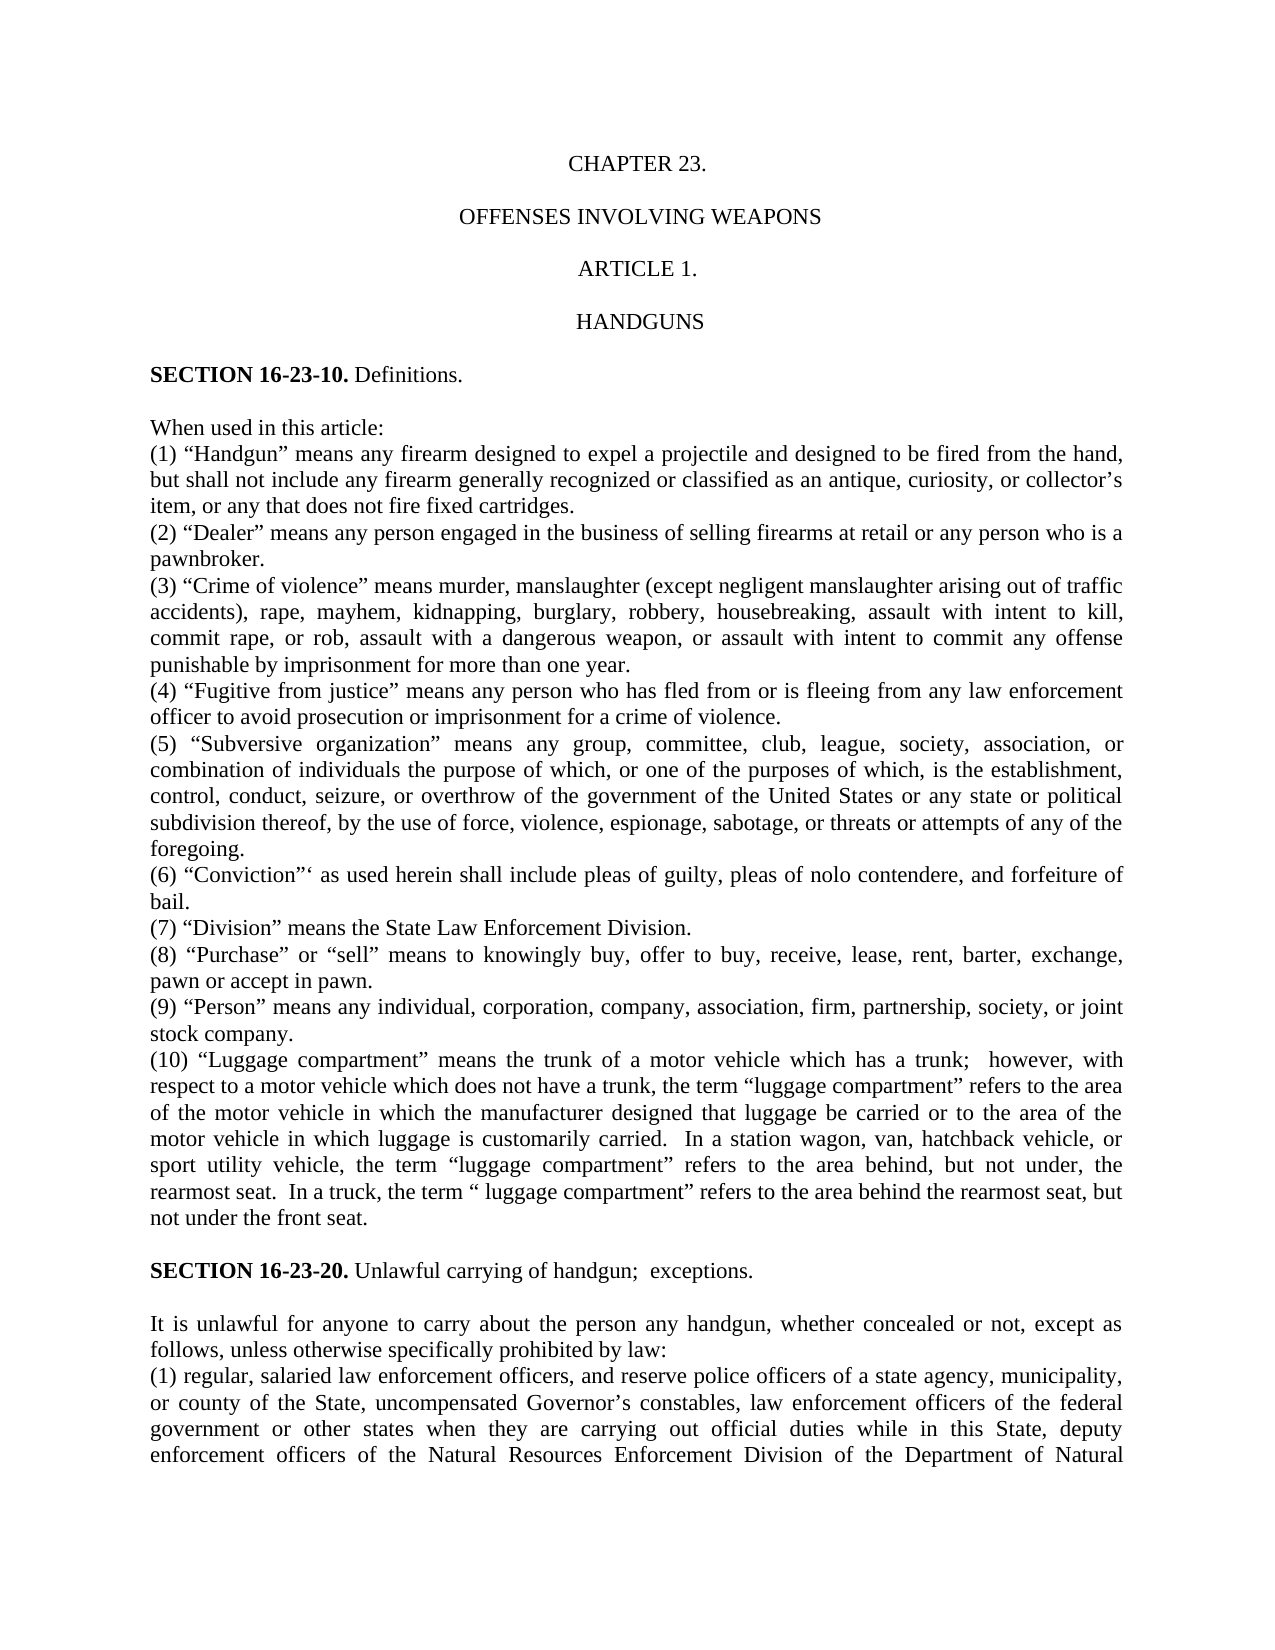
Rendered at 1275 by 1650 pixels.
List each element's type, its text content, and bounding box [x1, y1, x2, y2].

text (8) “Purchase” or “sell” means to knowingly buy, offer to buy, receive, lease, rent, barter, exchange, pawn or accept in pawn. [150, 941, 1125, 993]
text ARTICLE 1. [150, 255, 1125, 282]
text It is unlawful for anyone to carry about the person any handgun, whether concealed or not, except as follows, unless otherwise specifically prohibited by law: [150, 1309, 1125, 1362]
text HANDGUNS [150, 308, 1125, 334]
text (10) “Luggage compartment” means the trunk of a motor vehicle which has a trunk; however, with respect to a motor vehicle which does not have a trunk, the term “luggage compartment” refers to the area of the motor vehicle in which the manufacturer designed that luggage be carried or to the area of the motor vehicle in which luggage is customarily carried. In a station wagon, van, hatchback vehicle, or sport utility vehicle, the term “luggage compartment” refers to the area behind, but not under, the rearmost seat. In a truck, the term “ luggage compartment” refers to the area behind the rearmost seat, but not under the front seat. [150, 1046, 1125, 1231]
text (9) “Person” means any individual, corporation, company, association, firm, partnership, society, or joint stock company. [150, 993, 1125, 1046]
text OFFENSES INVOLVING WEAPONS [150, 203, 1125, 229]
text (6) “Conviction”‘ as used herein shall include pleas of guilty, pleas of nolo contendere, and forfeiture of bail. [150, 862, 1125, 914]
text (5) “Subversive organization” means any group, committee, club, league, society, association, or combination of individuals the purpose of which, or one of the purposes of which, is the establishment, control, conduct, seizure, or overthrow of the government of the United States or any state or political subdivision thereof, by the use of force, violence, espionage, sabotage, or threats or attempts of any of the foregoing. [150, 730, 1125, 862]
text (7) “Division” means the State Law Enforcement Division. [150, 914, 1125, 941]
text (1) “Handgun” means any firearm designed to expel a projectile and designed to be fired from the hand, but shall not include any firearm generally recognized or classified as an antique, curiosity, or collector’s item, or any that does not fire fixed cartridges. [150, 440, 1125, 519]
text (2) “Dealer” means any person engaged in the business of selling firearms at retail or any person who is a pawnbroker. [150, 519, 1125, 572]
text When used in this article: [150, 413, 1125, 440]
text CHAPTER 23. [150, 150, 1125, 176]
text (3) “Crime of violence” means murder, manslaughter (except negligent manslaughter arising out of traffic accidents), rape, mayhem, kidnapping, burglary, robbery, housebreaking, assault with intent to kill, commit rape, or rob, assault with a dangerous weapon, or assault with intent to commit any offense punishable by imprisonment for more than one year. [150, 572, 1125, 677]
text (4) “Fugitive from justice” means any person who has fled from or is fleeing from any law enforcement officer to avoid prosecution or imprisonment for a crime of violence. [150, 677, 1125, 730]
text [150, 1362, 1125, 1468]
text SECTION 16-23-20. Unlawful carrying of handgun; exceptions. [150, 1257, 1125, 1283]
text SECTION 16-23-10. Definitions. [150, 361, 1125, 387]
